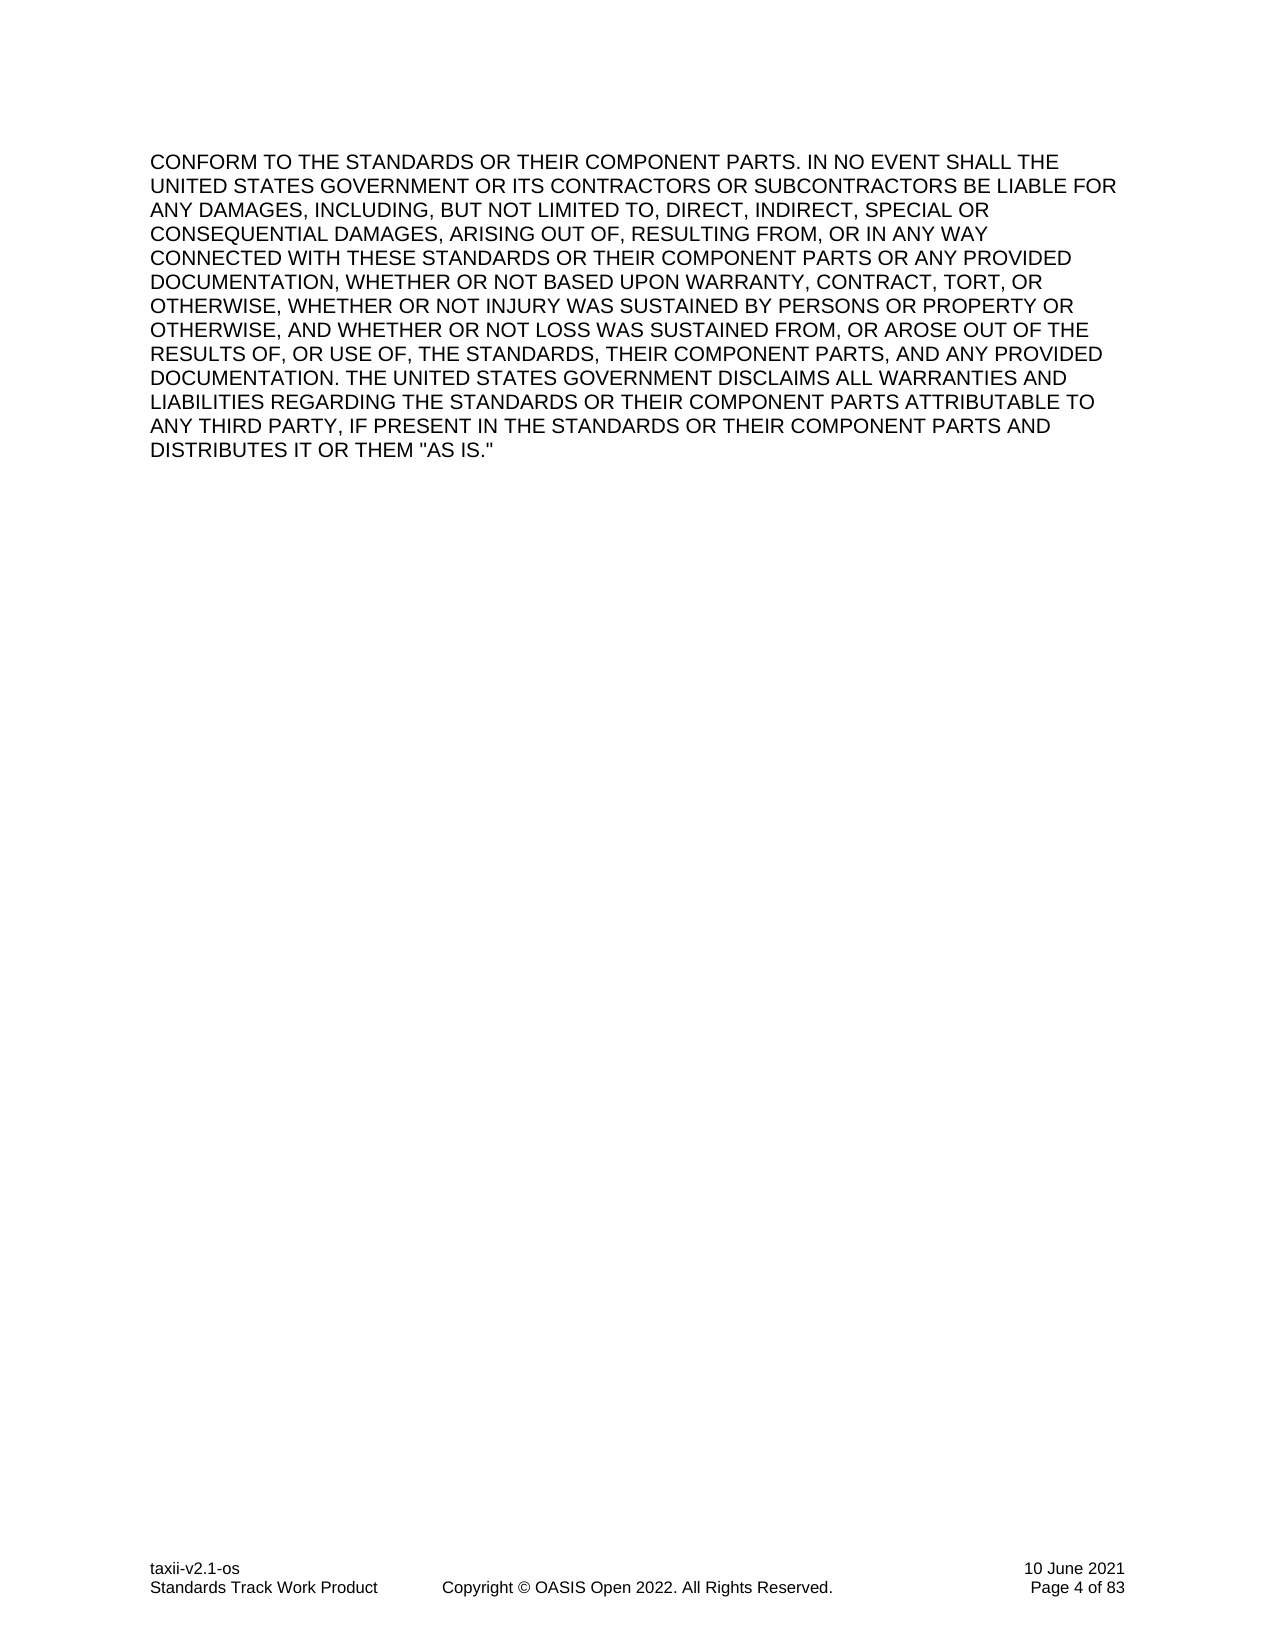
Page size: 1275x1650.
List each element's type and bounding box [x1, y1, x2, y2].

text [150, 150, 1125, 461]
